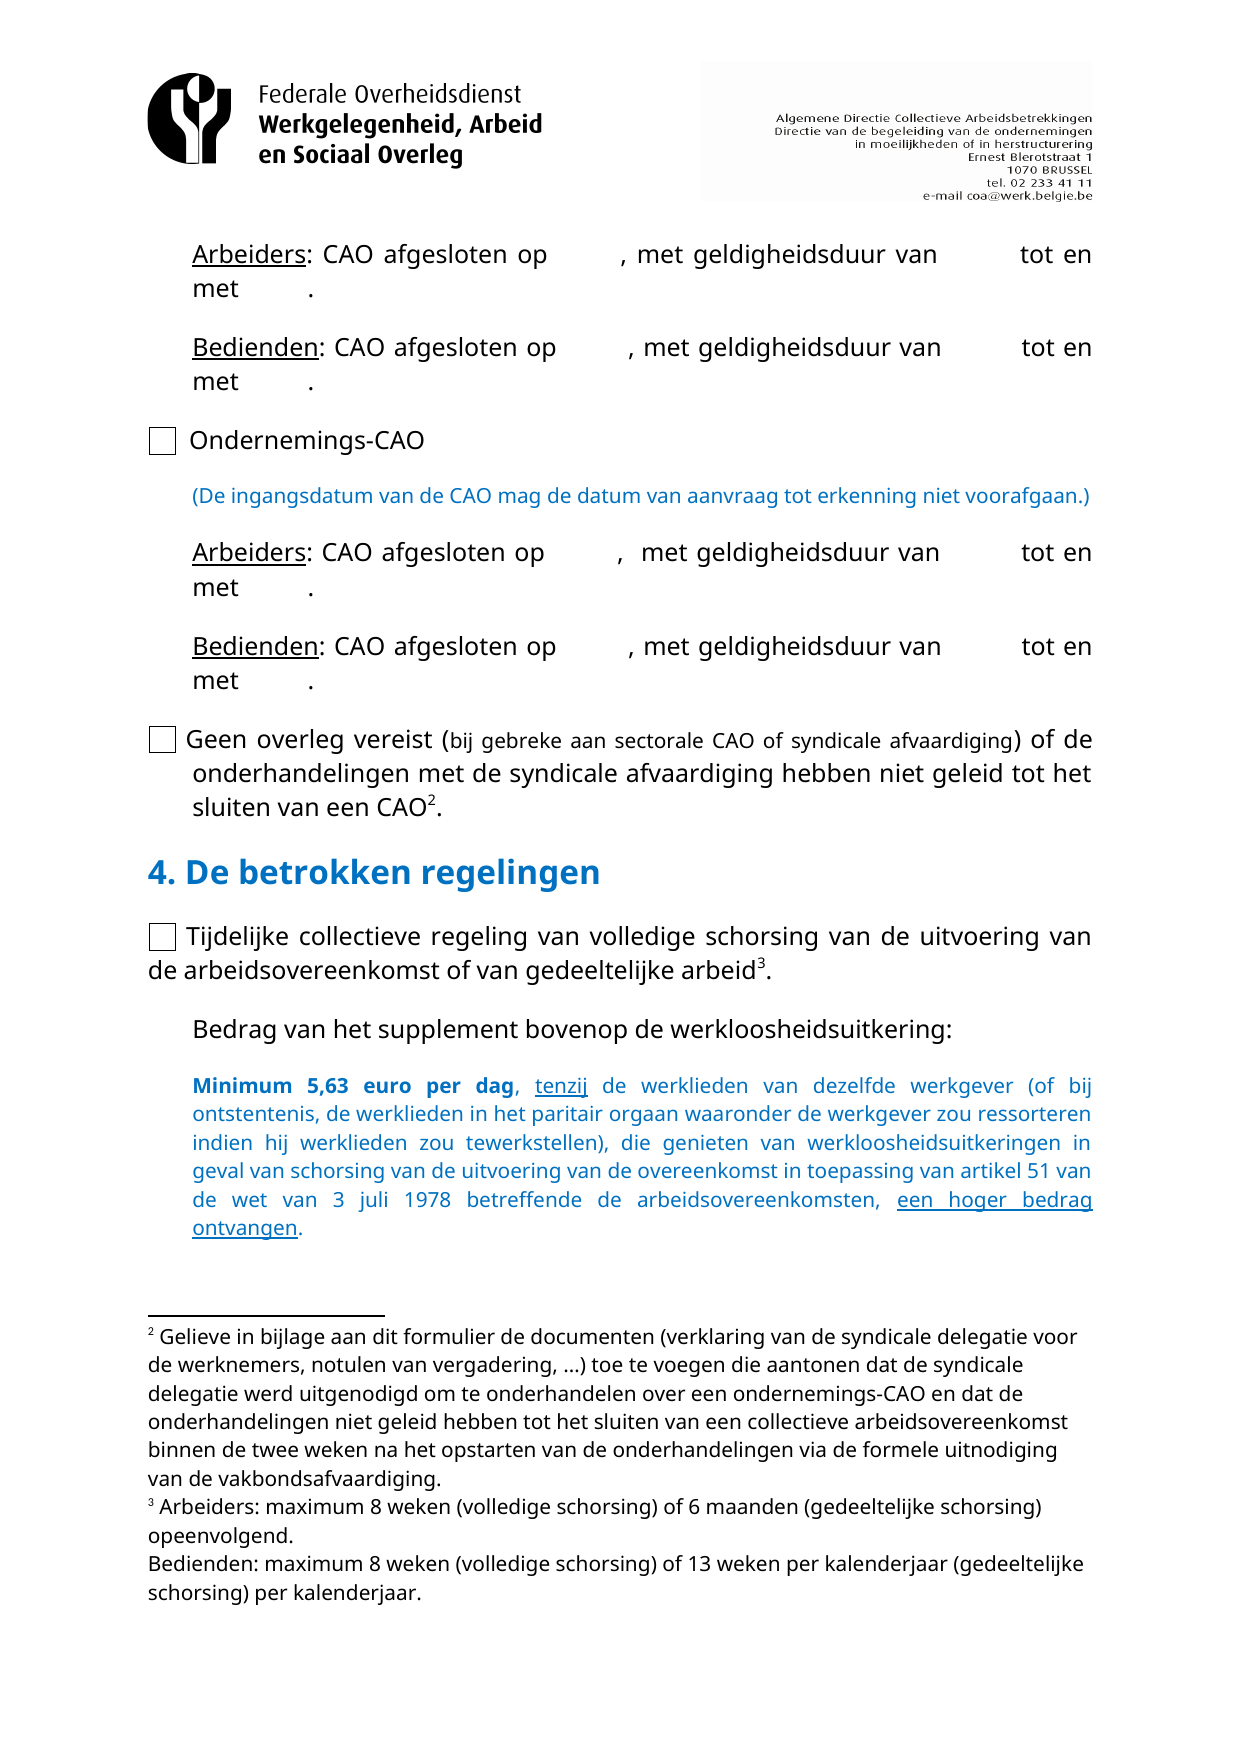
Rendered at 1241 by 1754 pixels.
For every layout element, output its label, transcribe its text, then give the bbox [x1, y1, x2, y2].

text Bedrag van het supplement bovenop de werkloosheidsuitkering: [192, 1012, 1093, 1046]
text Arbeiders: CAO afgesloten op , met geldigheidsduur van tot en met . [192, 535, 1093, 603]
text Tijdelijke collectieve regeling van volledige schorsing van de uitvoering van de arbeidsovereenkomst of van gedeeltelijke arbeid. [148, 919, 1093, 987]
text Ondernemings-CAO [148, 423, 1093, 457]
text 4. De betrokken regelingen [148, 848, 1093, 894]
text Minimum 5,63 euro per dag, tenzij de werklieden van dezelfde werkgever (of bij ontstentenis, de werklieden in het paritair orgaan waaronder de werkgever zou ressorteren indien hij werklieden zou tewerkstellen), die genieten van werkloosheidsuitkeringen in geval van schorsing van de uitvoering van de overeenkomst in toepassing van artikel 51 van de wet van 3 juli 1978 betreffende de arbeidsovereenkomsten, een hoger bedrag ontvangen. [192, 1071, 1093, 1242]
picture [700, 61, 1093, 202]
text Bedienden: CAO afgesloten op , met geldigheidsduur van tot en met . [192, 628, 1093, 696]
text Bedienden: CAO afgesloten op , met geldigheidsduur van tot en met . [192, 329, 1093, 398]
text (De ingangsdatum van de CAO mag de datum van aanvraag tot erkenning niet voorafgaan.) [192, 482, 1093, 510]
picture [147, 73, 543, 169]
text Geen overleg vereist (bij gebreke aan sectorale CAO of syndicale afvaardiging) of de onderhandelingen met de syndicale afvaardiging hebben niet geleid tot het sluiten van een CAO. [148, 721, 1093, 823]
text Arbeiders: CAO afgesloten op , met geldigheidsduur van tot en met . [192, 236, 1093, 304]
